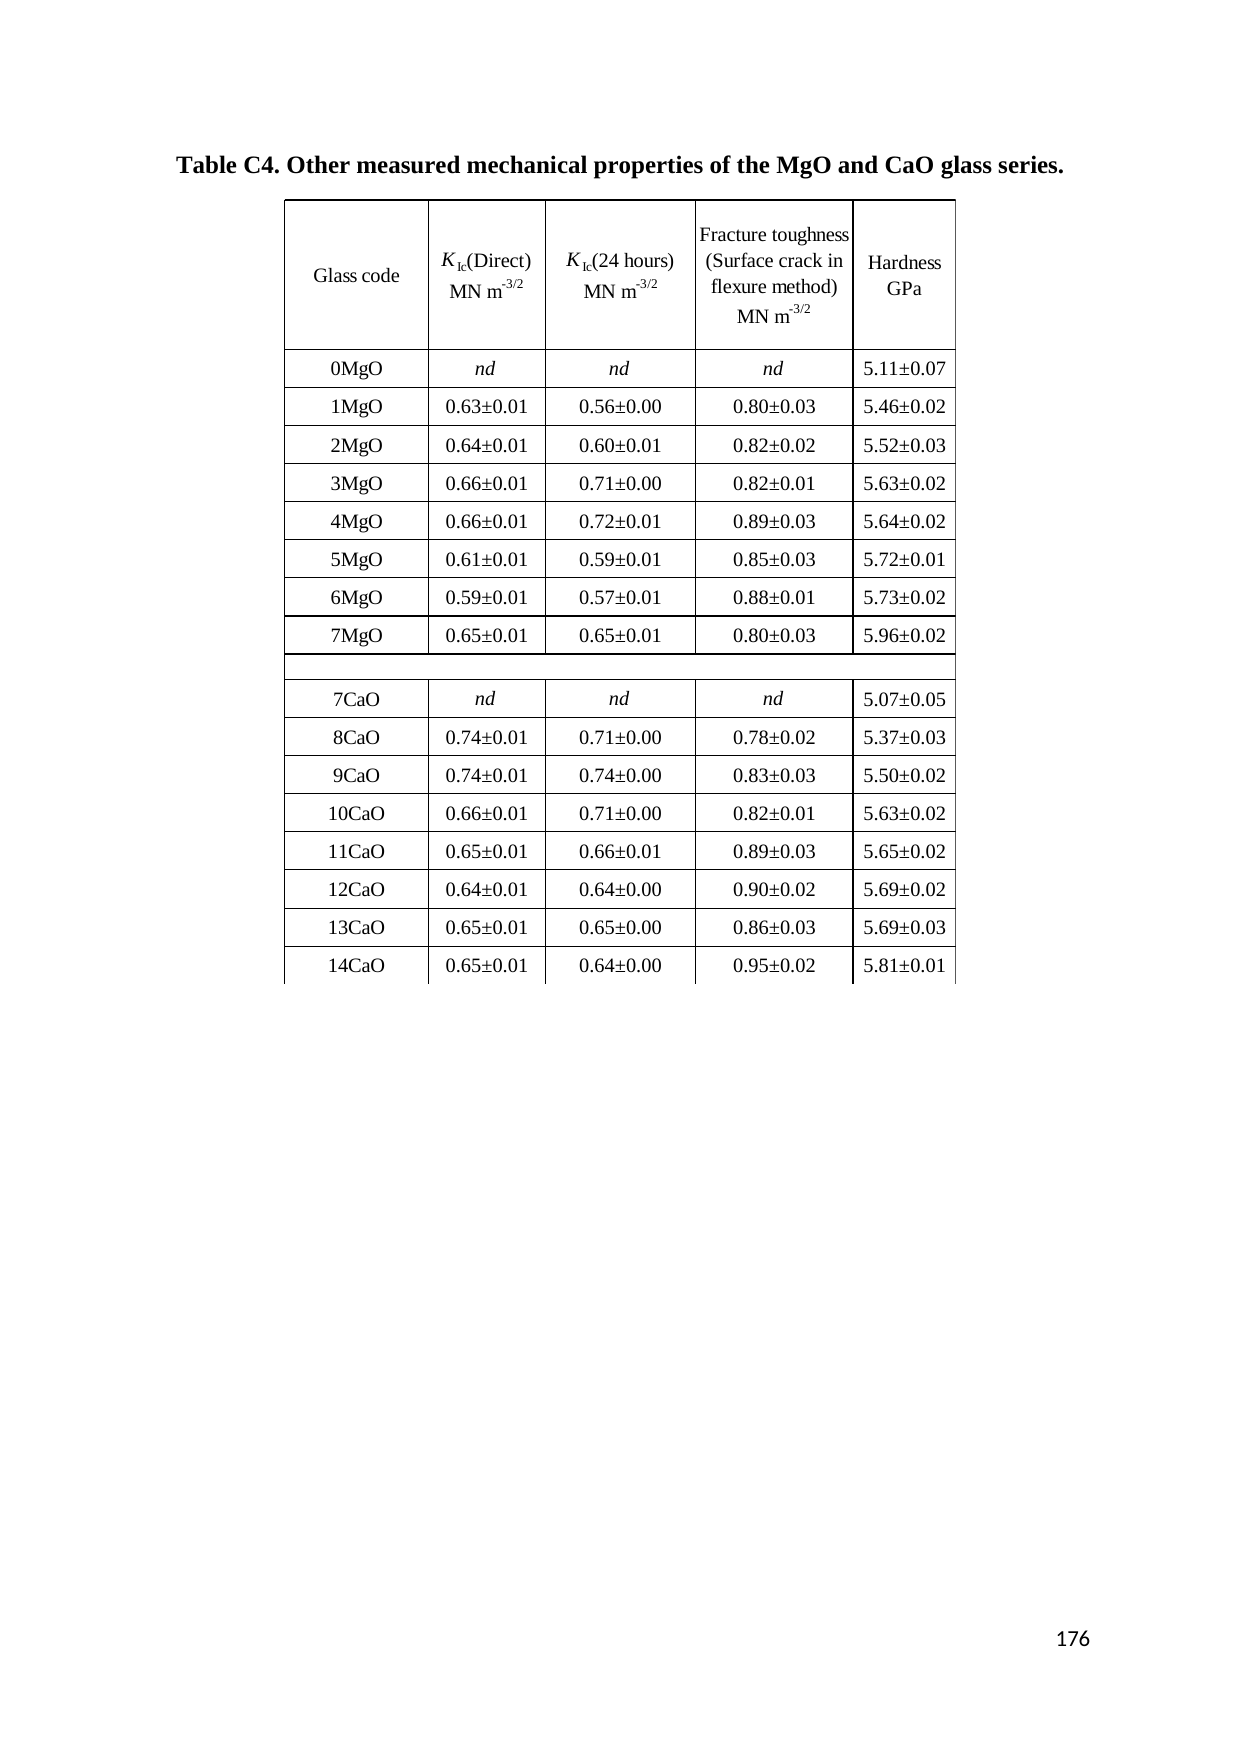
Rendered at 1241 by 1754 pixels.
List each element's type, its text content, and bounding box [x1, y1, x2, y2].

text Table C4. Other measured mechanical properties of the MgO and CaO glass series. [150, 150, 1090, 179]
